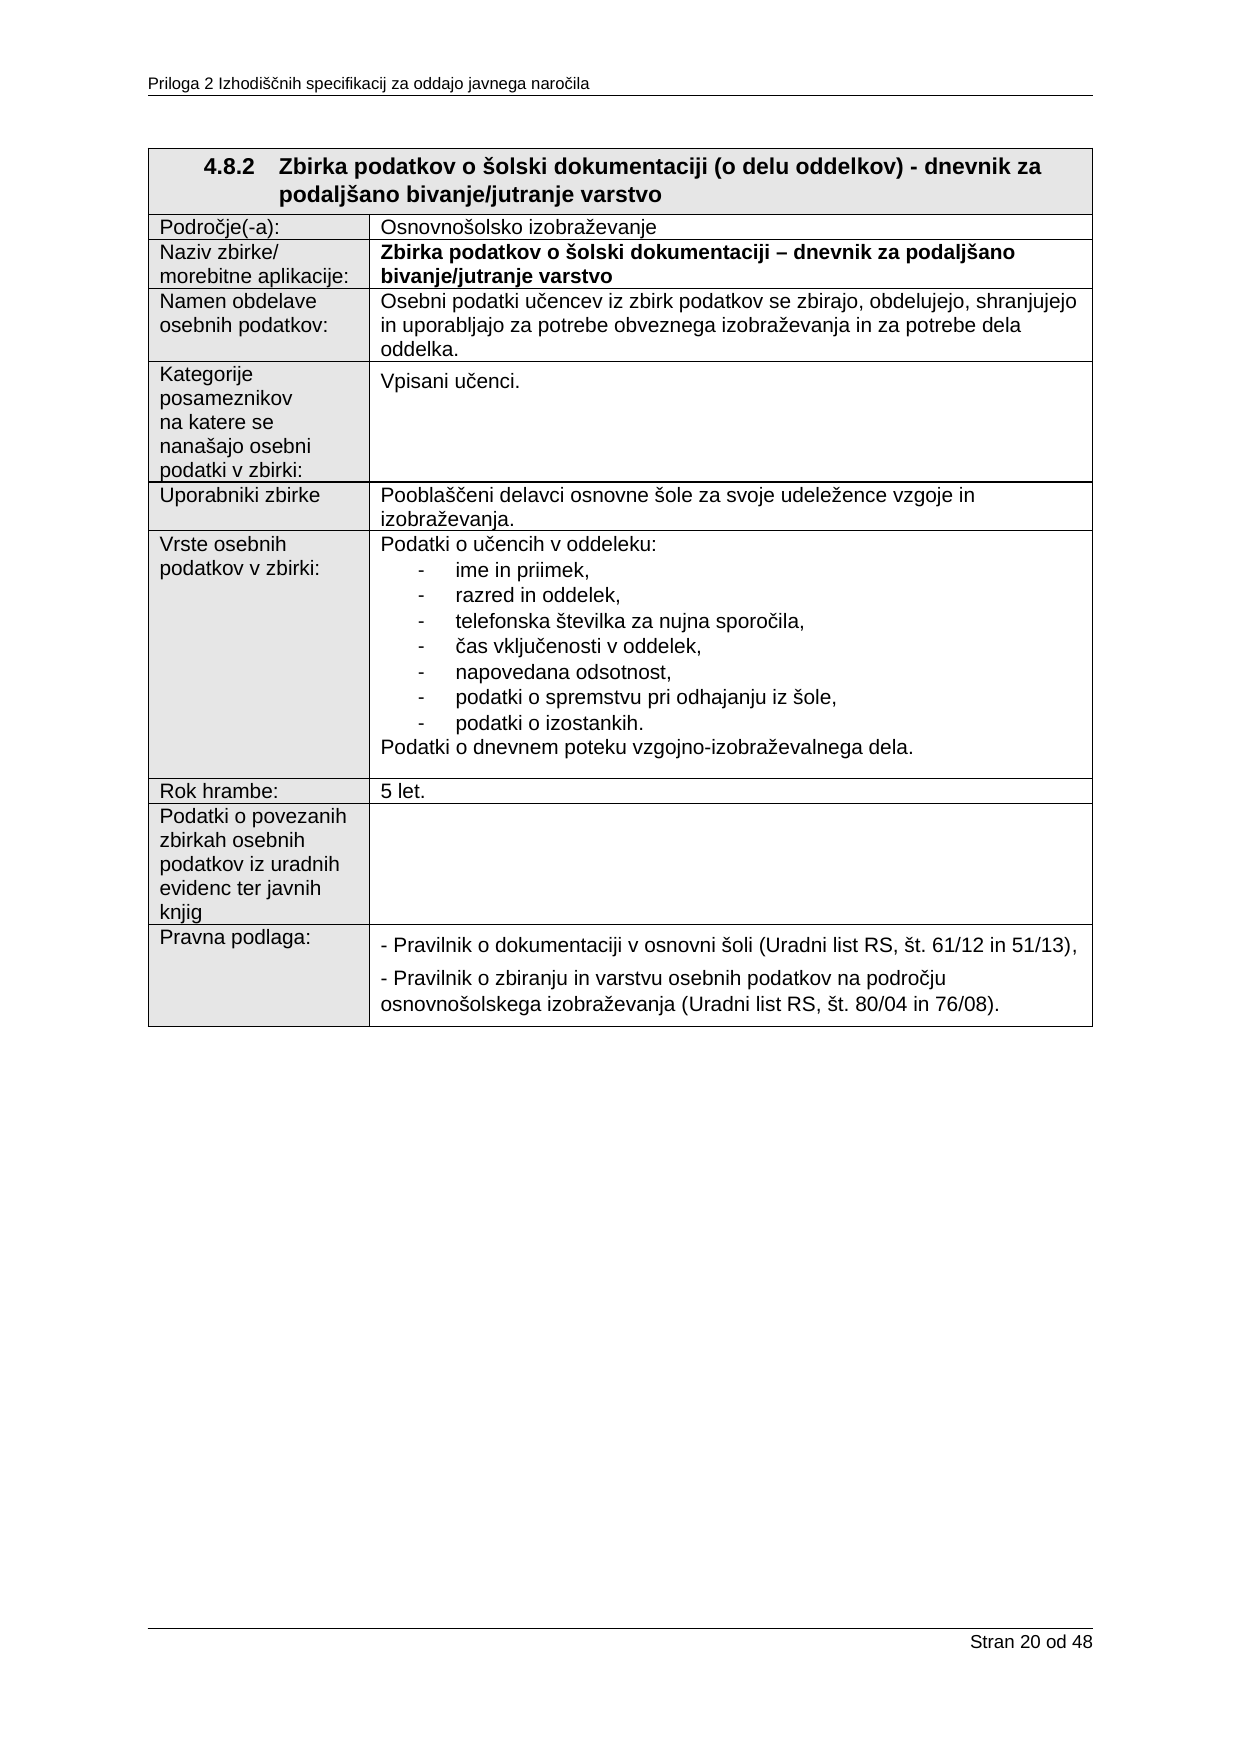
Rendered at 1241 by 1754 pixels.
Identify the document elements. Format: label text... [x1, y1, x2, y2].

table_cell Podatki o učencih v oddeleku: ime in priimek, razred in oddelek, telefonska številka za nujna sporočila, čas vključenosti v oddelek, napovedana odsotnost, podatki o spremstvu pri odhajanju iz šole, podatki o izostankih. Podatki o dnevnem poteku vzgojno-izobraževalnega dela. [370, 531, 1092, 778]
table_cell Vrste osebnih podatkov v zbirki: [149, 531, 369, 778]
table_cell Osnovnošolsko izobraževanje [370, 215, 1092, 239]
table_cell [370, 804, 1092, 924]
table_cell 5 let. [370, 779, 1092, 803]
table_cell - Pravilnik o dokumentaciji v osnovni šoli (Uradni list RS, št. 61/12 in 51/13), - Pravilnik o zbiranju in varstvu osebnih podatkov na področju osnovnošolskega izobraževanja (Uradni list RS, št. 80/04 in 76/08). [370, 925, 1092, 1026]
table_cell Naziv zbirke/ morebitne aplikacije: [149, 240, 369, 288]
table_cell Zbirka podatkov o šolski dokumentaciji – dnevnik za podaljšano bivanje/jutranje varstvo [370, 240, 1092, 288]
table_cell Rok hrambe: [149, 779, 369, 803]
table_cell Uporabniki zbirke [149, 483, 369, 530]
table_cell Vpisani učenci. [370, 362, 1092, 481]
table_header Zbirka podatkov o šolski dokumentaciji (o delu oddelkov) - dnevnik za podaljšano bivanje/jutranje varstvo [149, 149, 1092, 214]
table_cell Področje(-a): [149, 215, 369, 239]
table_cell Pooblaščeni delavci osnovne šole za svoje udeležence vzgoje in izobraževanja. [370, 483, 1092, 530]
table_cell Podatki o povezanih zbirkah osebnih podatkov iz uradnih evidenc ter javnih knjig [149, 804, 369, 924]
table_cell Kategorije posameznikov na katere se nanašajo osebni podatki v zbirki: [149, 362, 369, 481]
table_cell Namen obdelave osebnih podatkov: [149, 289, 369, 361]
table_cell Osebni podatki učencev iz zbirk podatkov se zbirajo, obdelujejo, shranjujejo in uporabljajo za potrebe obveznega izobraževanja in za potrebe dela oddelka. [370, 289, 1092, 361]
table_cell Pravna podlaga: [149, 925, 369, 1026]
